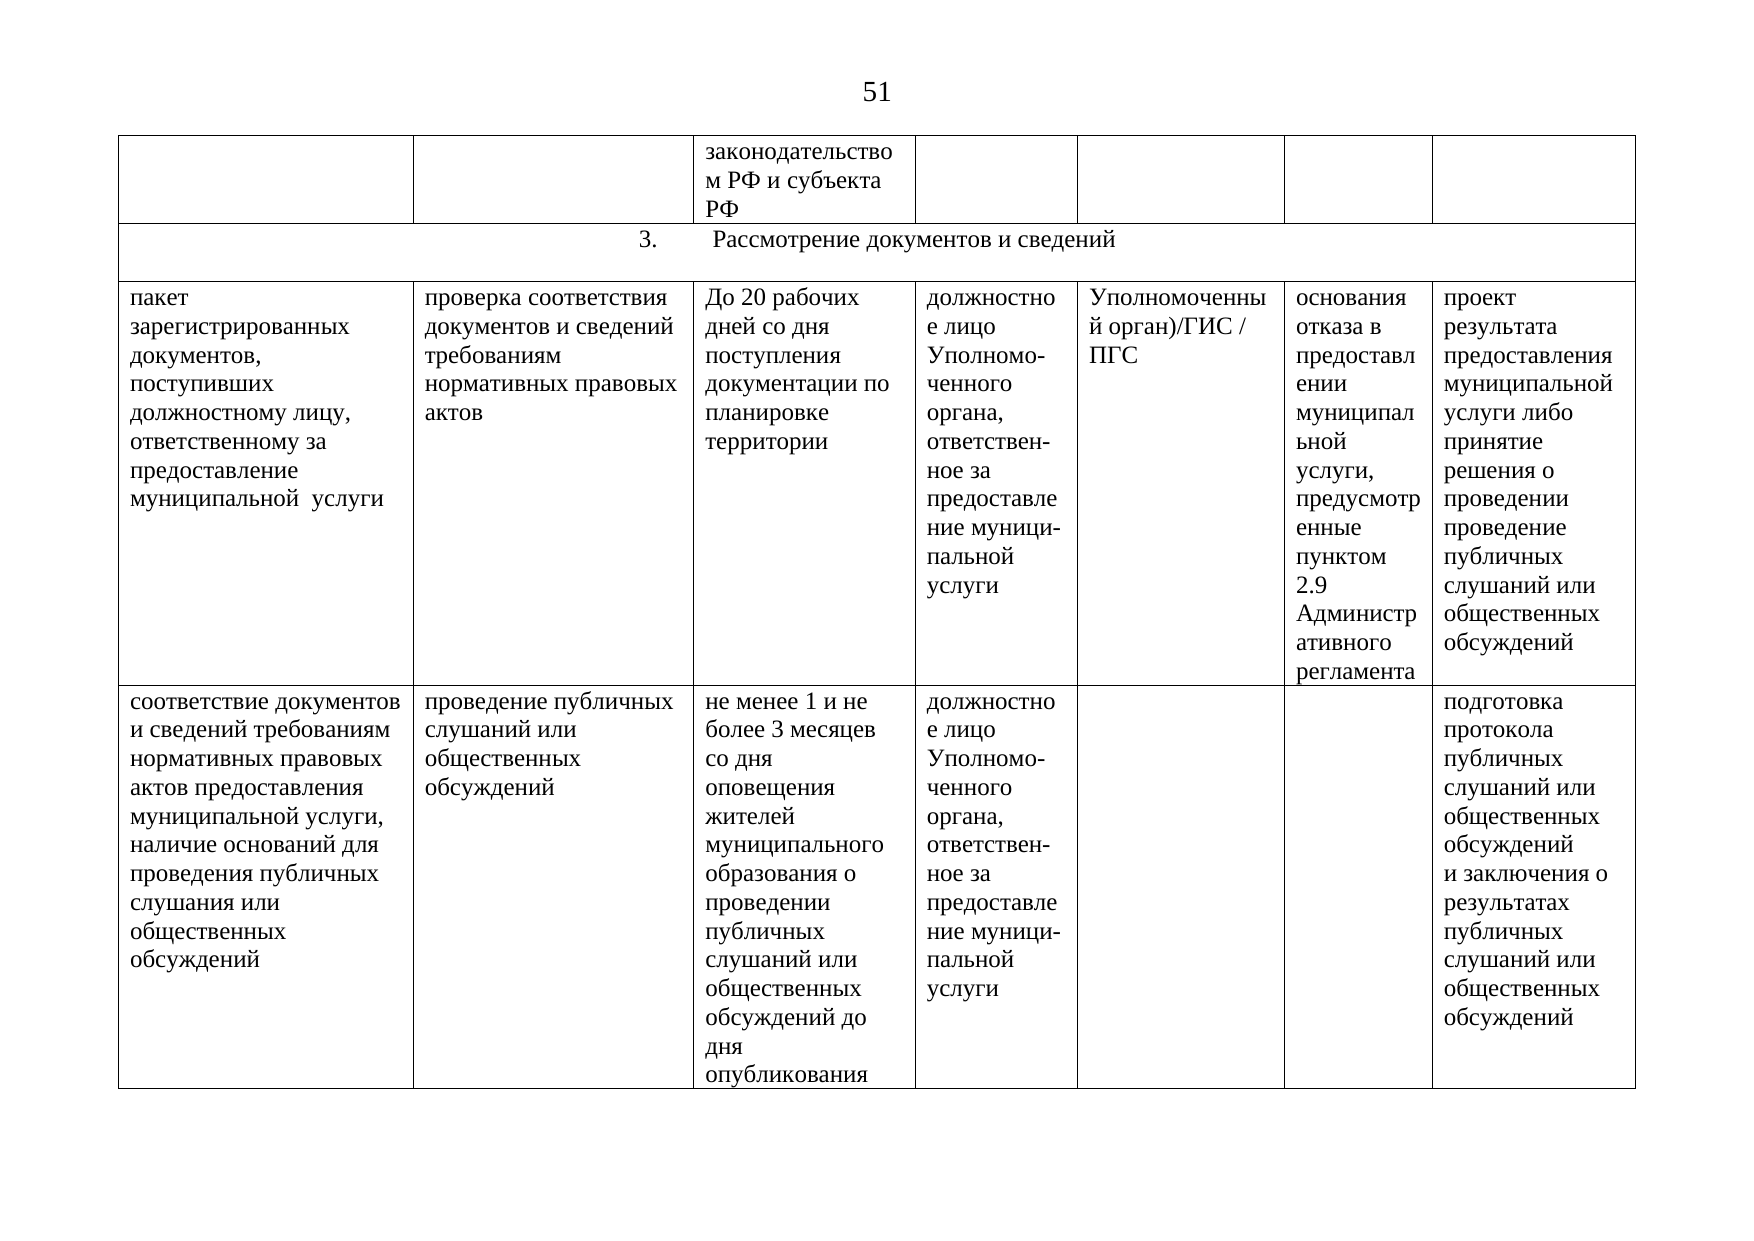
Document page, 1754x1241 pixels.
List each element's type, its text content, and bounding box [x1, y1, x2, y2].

table_cell должностное лицо Уполномо-ченного органа, ответствен-ное за предоставление муници-пальной услуги [916, 282, 1077, 685]
table_cell проект результата предоставления муниципальной услуги либо принятие решения о проведении проведение публичных слушаний или общественных обсуждений [1433, 282, 1635, 685]
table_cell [119, 686, 413, 1088]
table_cell [119, 136, 413, 223]
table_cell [1433, 686, 1635, 1088]
table_cell 3. Рассмотрение документов и сведений [119, 224, 1635, 281]
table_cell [694, 136, 915, 223]
table_cell [1078, 686, 1284, 1088]
table_cell основания отказа в предоставлении муниципальной услуги, предусмотренные пунктом 2.9 Административного регламента [1285, 282, 1432, 685]
table_cell пакет зарегистрированных документов, поступивших должностному лицу, ответственному за предоставление муниципальной услуги [119, 282, 413, 685]
table_cell проверка соответствия документов и сведений требованиям нормативных правовых актов [414, 282, 693, 685]
table_cell До 20 рабочих дней со дня поступления документации по планировке территории [694, 282, 915, 685]
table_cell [1433, 136, 1635, 223]
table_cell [916, 686, 1077, 1088]
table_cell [694, 686, 915, 1088]
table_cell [414, 686, 693, 1088]
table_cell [916, 136, 1077, 223]
table_cell Уполномоченный орган)/ГИС / ПГС [1078, 282, 1284, 685]
table_cell [1285, 686, 1432, 1088]
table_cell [414, 136, 693, 223]
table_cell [1078, 136, 1284, 223]
table_cell [1285, 136, 1432, 223]
